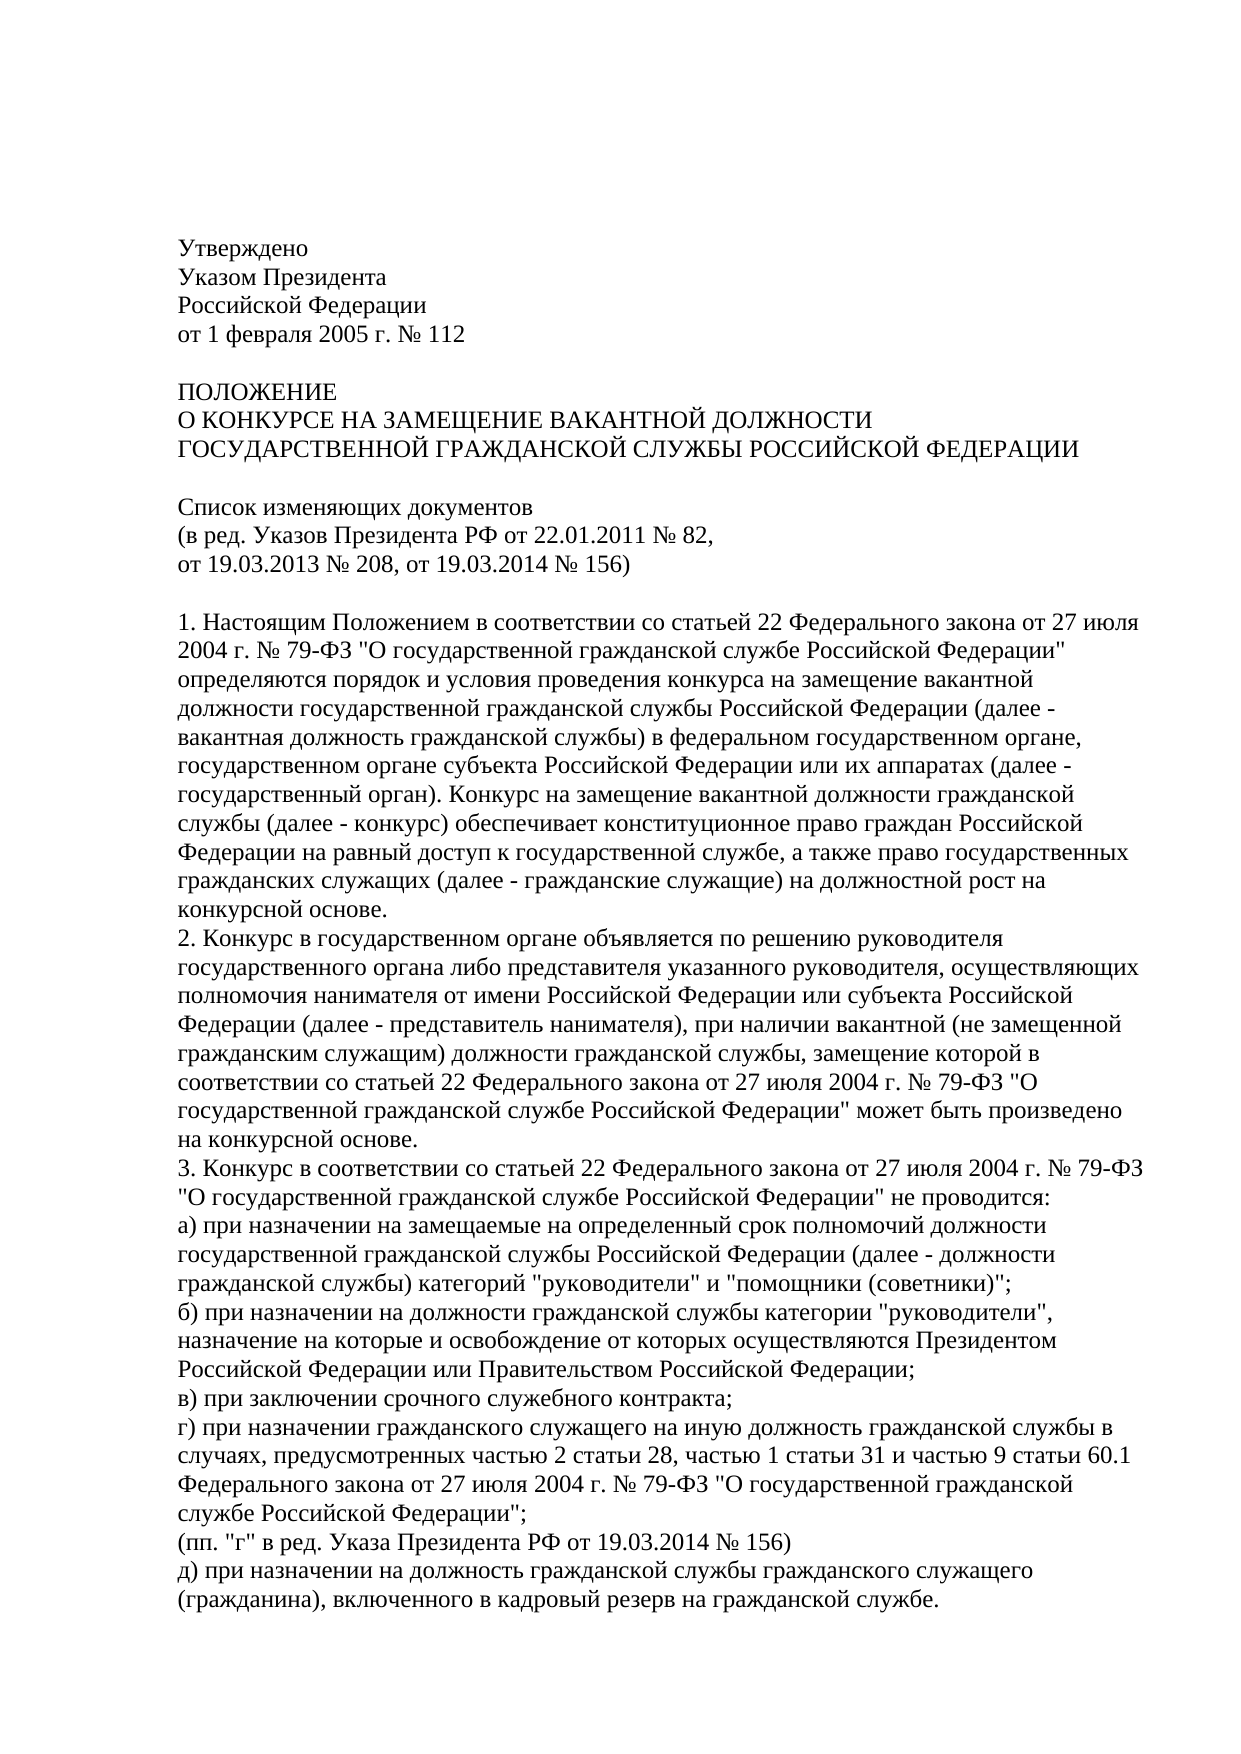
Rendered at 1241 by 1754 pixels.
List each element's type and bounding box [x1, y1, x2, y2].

text [177, 118, 1152, 1613]
